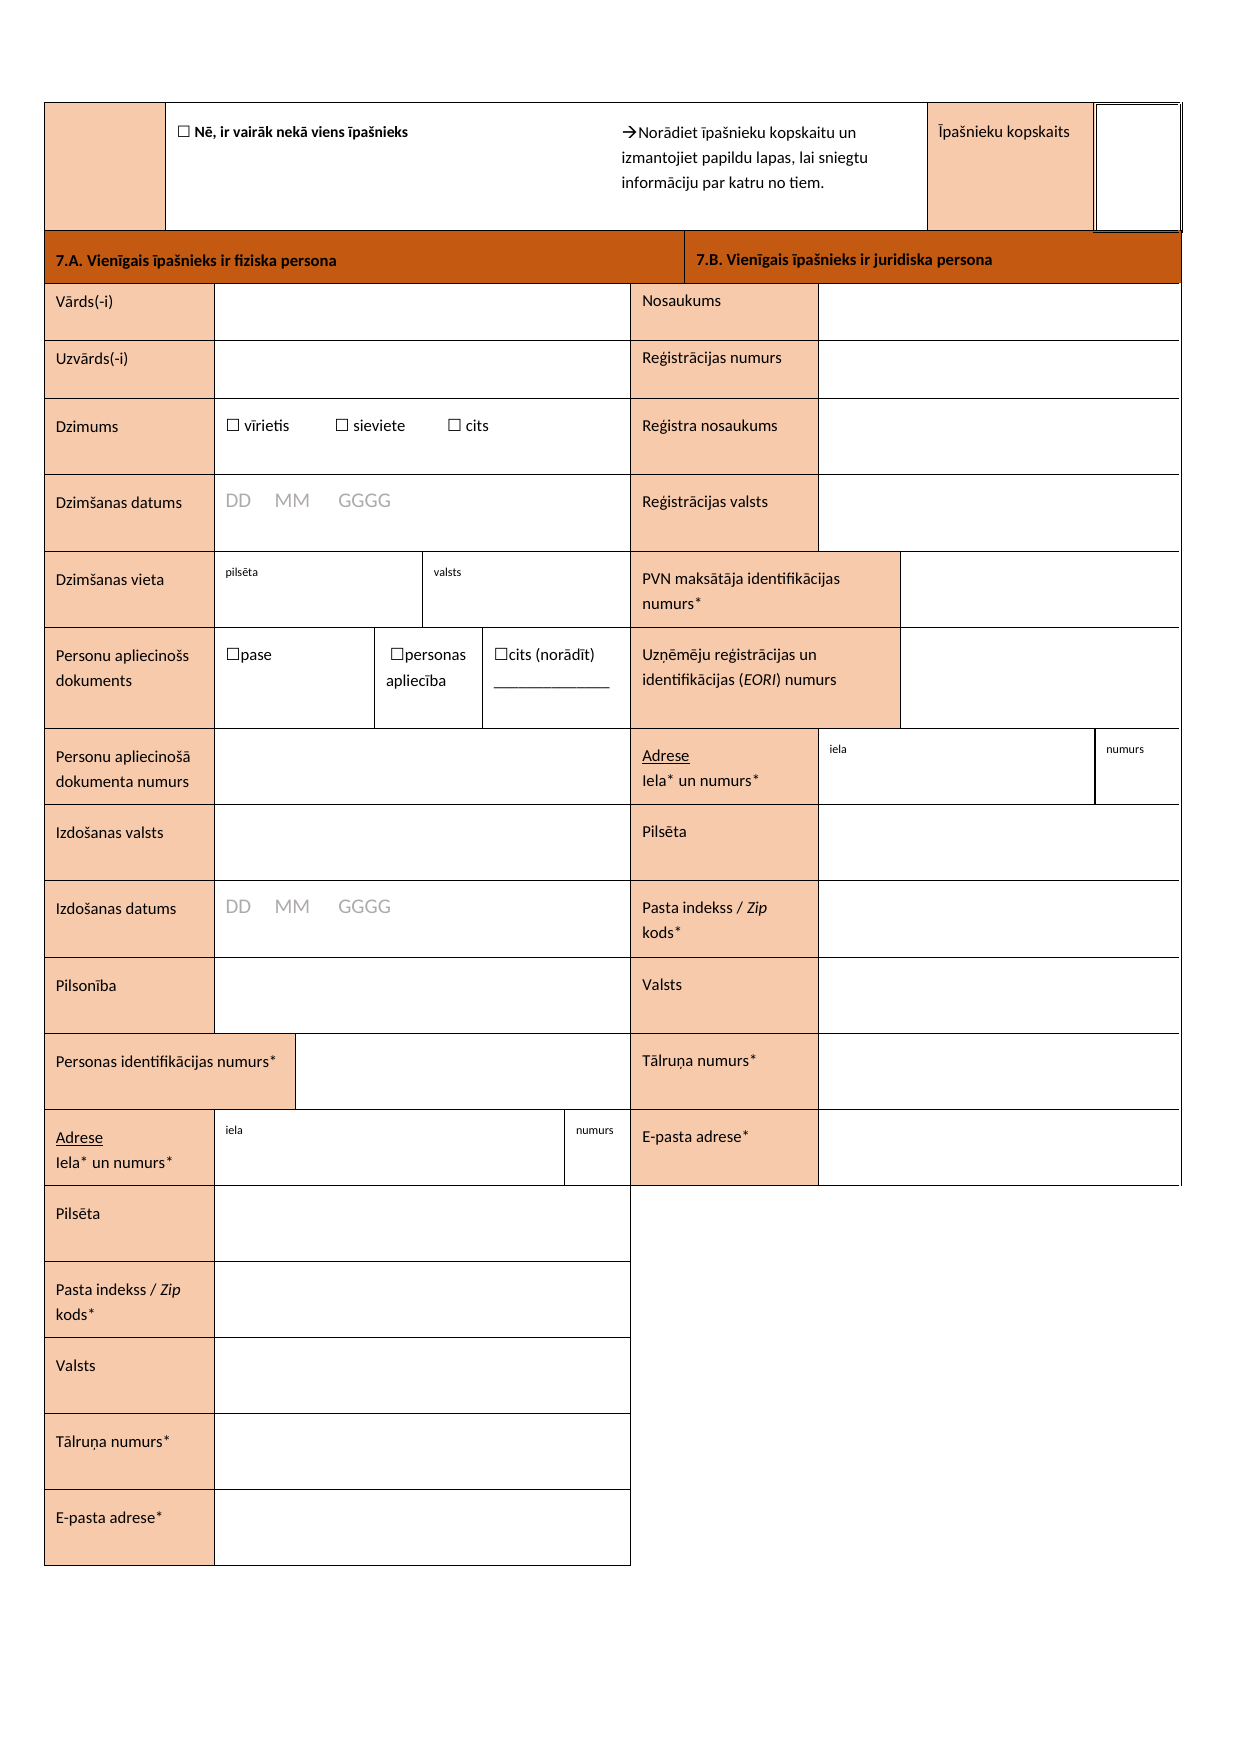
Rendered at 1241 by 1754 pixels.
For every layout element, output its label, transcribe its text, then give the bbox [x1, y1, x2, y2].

table_cell Adrese Iela* un numurs* [631, 729, 818, 804]
table_cell 7.B. Vienīgais īpašnieks ir juridiska persona [685, 230, 1181, 283]
table_cell valsts [423, 552, 630, 627]
table_cell Dzimšanas vieta [45, 552, 214, 627]
table_cell iela [215, 1110, 564, 1185]
table_cell [819, 1033, 1181, 1109]
table_cell DD MM GGGG [215, 881, 630, 957]
table_cell Reģistrācijas numurs [631, 341, 818, 398]
table_cell Izdošanas datums [45, 881, 214, 957]
table_cell Nosaukums [631, 284, 818, 340]
table_cell [819, 880, 1181, 957]
table_cell [1095, 102, 1181, 230]
table_cell Valsts [631, 958, 818, 1033]
table_cell Personu apliecinošā dokumenta numurs [45, 729, 214, 804]
table_cell [819, 474, 1181, 551]
table_cell [215, 1338, 630, 1413]
table_cell Pilsonība [45, 958, 214, 1033]
table_cell Uzņēmēju reģistrācijas un identifikācijas (EORI) numurs [631, 628, 900, 728]
table_cell Uzvārds(-i) [45, 341, 214, 398]
table_cell Vārds(-i) [45, 284, 214, 340]
table_cell [215, 284, 630, 340]
table_cell vīrietis sieviete cits [215, 399, 630, 474]
table_cell [819, 804, 1181, 880]
table_cell [819, 1109, 1181, 1185]
table_cell [631, 1185, 1181, 1565]
table_cell Tālruņa numurs* [631, 1034, 818, 1109]
table_cell Pilsēta [45, 1186, 214, 1261]
table_cell [819, 957, 1181, 1033]
table_cell ☐personas apliecība [375, 628, 482, 728]
table_cell Tālruņa numurs* [45, 1414, 214, 1489]
table_cell Valsts [45, 1338, 214, 1413]
table_cell [215, 805, 630, 880]
table_cell [819, 340, 1181, 398]
table_cell E-pasta adrese* [45, 1490, 214, 1565]
table_cell Pasta indekss / Zip kods* [45, 1262, 214, 1337]
table_cell pilsēta [215, 552, 422, 627]
table_cell Norādiet īpašnieku kopskaitu un izmantojiet papildu lapas, lai sniegtu informāciju par katru no tiem. [609, 103, 927, 230]
table_cell [215, 1186, 630, 1261]
table_cell Adrese Iela* un numurs* [45, 1110, 214, 1185]
table_cell Reģistra nosaukums [631, 399, 818, 474]
table_cell Personas identifikācijas numurs* [45, 1034, 295, 1109]
table_cell Īpašnieku kopskaits [928, 103, 1093, 230]
table_cell DD MM GGGG [215, 475, 630, 551]
table_cell PVN maksātāja identifikācijas numurs* [631, 552, 900, 627]
table_cell Reģistrācijas valsts [631, 475, 818, 551]
table_cell ☐ Nē, ir vairāk nekā viens īpašnieks [166, 103, 609, 230]
table_cell 7.A. Vienīgais īpašnieks ir fiziska persona [45, 231, 684, 283]
table_cell [819, 283, 1181, 340]
table_cell E-pasta adrese* [631, 1110, 818, 1185]
table_cell [215, 958, 630, 1033]
table_cell [215, 1262, 630, 1337]
table_cell ☐cits (norādīt) ______________ [483, 628, 630, 728]
table_cell Pasta indekss / Zip kods* [631, 881, 818, 957]
table_cell [215, 341, 630, 398]
table_cell Pilsēta [631, 805, 818, 880]
table_cell numurs [565, 1110, 630, 1185]
table_cell iela [819, 729, 1094, 804]
table_cell [901, 627, 1181, 728]
table_cell Izdošanas valsts [45, 805, 214, 880]
table_cell [215, 1414, 630, 1489]
table_cell pase [215, 628, 374, 728]
table_cell [901, 551, 1181, 627]
table_cell Personu apliecinošs dokuments [45, 628, 214, 728]
table_cell [215, 1490, 630, 1565]
table_cell [296, 1034, 630, 1109]
table_cell [819, 398, 1181, 474]
table_cell [215, 729, 630, 804]
table_cell Dzimums [45, 399, 214, 474]
table_cell numurs [1096, 728, 1181, 804]
table_cell Dzimšanas datums [45, 475, 214, 551]
